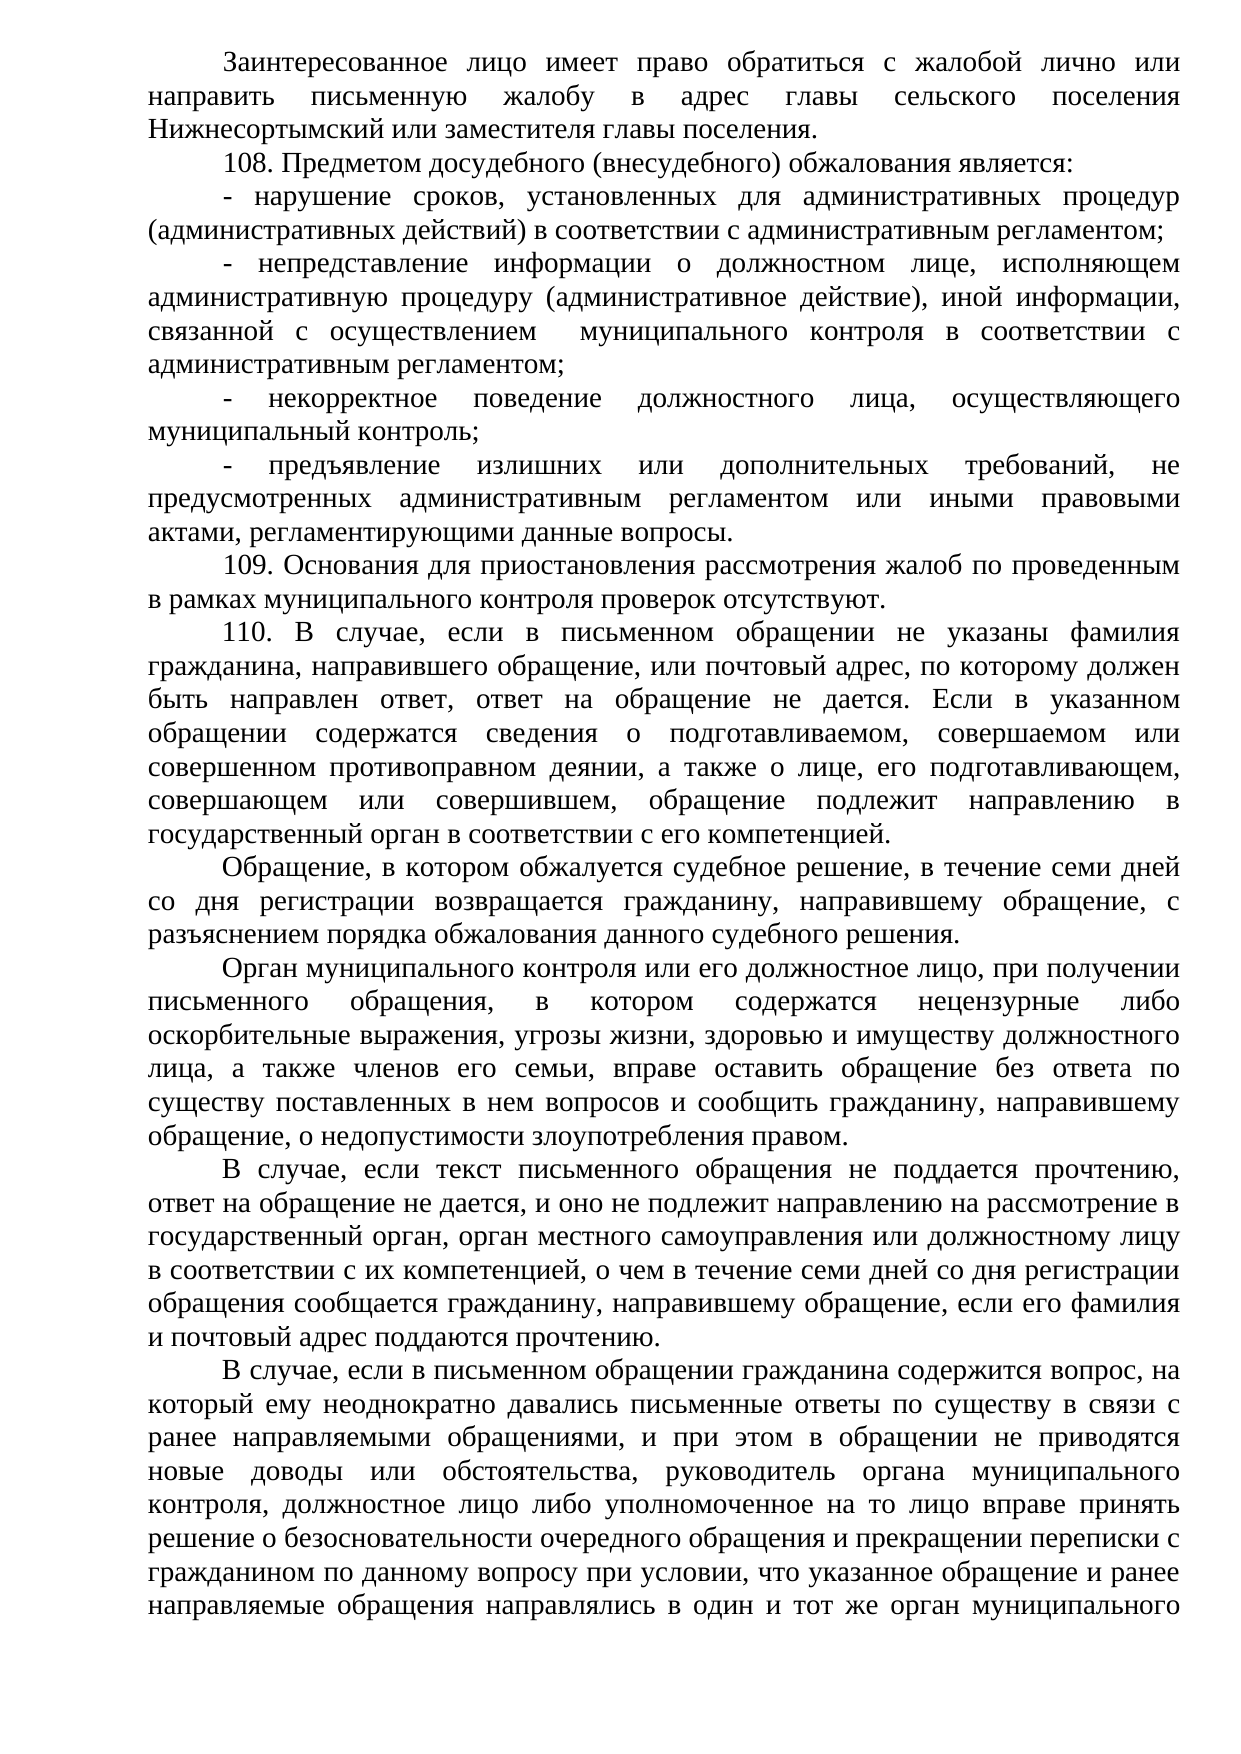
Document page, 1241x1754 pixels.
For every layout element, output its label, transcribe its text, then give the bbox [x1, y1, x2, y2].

text Заинтересованное лицо имеет право обратиться с жалобой лично или направить письменную жалобу в адрес главы сельского поселения Нижнесортымский или заместителя главы поселения. [148, 44, 1181, 145]
text - непредставление информации о должностном лице, исполняющем административную процедуру (административное действие), иной информации, связанной с осуществлением муниципального контроля в соответствии с административным регламентом; [148, 246, 1181, 380]
text Обращение, в котором обжалуется судебное решение, в течение семи дней со дня регистрации возвращается гражданину, направившему обращение, с разъяснением порядка обжалования данного судебного решения. [148, 849, 1181, 950]
text - предъявление излишних или дополнительных требований, не предусмотренных административным регламентом или иными правовыми актами, регламентирующими данные вопросы. [148, 447, 1181, 547]
text В случае, если текст письменного обращения не поддается прочтению, ответ на обращение не дается, и оно не подлежит направлению на рассмотрение в государственный орган, орган местного самоуправления или должностному лицу в соответствии с их компетенцией, о чем в течение семи дней со дня регистрации обращения сообщается гражданину, направившему обращение, если его фамилия и почтовый адрес поддаются прочтению. [148, 1151, 1181, 1352]
text 109. Основания для приостановления рассмотрения жалоб по проведенным в рамках муниципального контроля проверок отсутствуют. [148, 547, 1181, 614]
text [148, 1352, 1181, 1621]
text 108. Предметом досудебного (внесудебного) обжалования является: [148, 145, 1181, 178]
text - некорректное поведение должностного лица, осуществляющего муниципальный контроль; [148, 380, 1181, 447]
text 110. В случае, если в письменном обращении не указаны фамилия гражданина, направившего обращение, или почтовый адрес, по которому должен быть направлен ответ, ответ на обращение не дается. Если в указанном обращении содержатся сведения о подготавливаемом, совершаемом или совершенном противоправном деянии, а также о лице, его подготавливающем, совершающем или совершившем, обращение подлежит направлению в государственный орган в соответствии с его компетенцией. [148, 614, 1181, 849]
text - нарушение сроков, установленных для административных процедур (административных действий) в соответствии с административным регламентом; [148, 178, 1181, 246]
text Орган муниципального контроля или его должностное лицо, при получении письменного обращения, в котором содержатся нецензурные либо оскорбительные выражения, угрозы жизни, здоровью и имуществу должностного лица, а также членов его семьи, вправе оставить обращение без ответа по существу поставленных в нем вопросов и сообщить гражданину, направившему обращение, о недопустимости злоупотребления правом. [148, 950, 1181, 1151]
